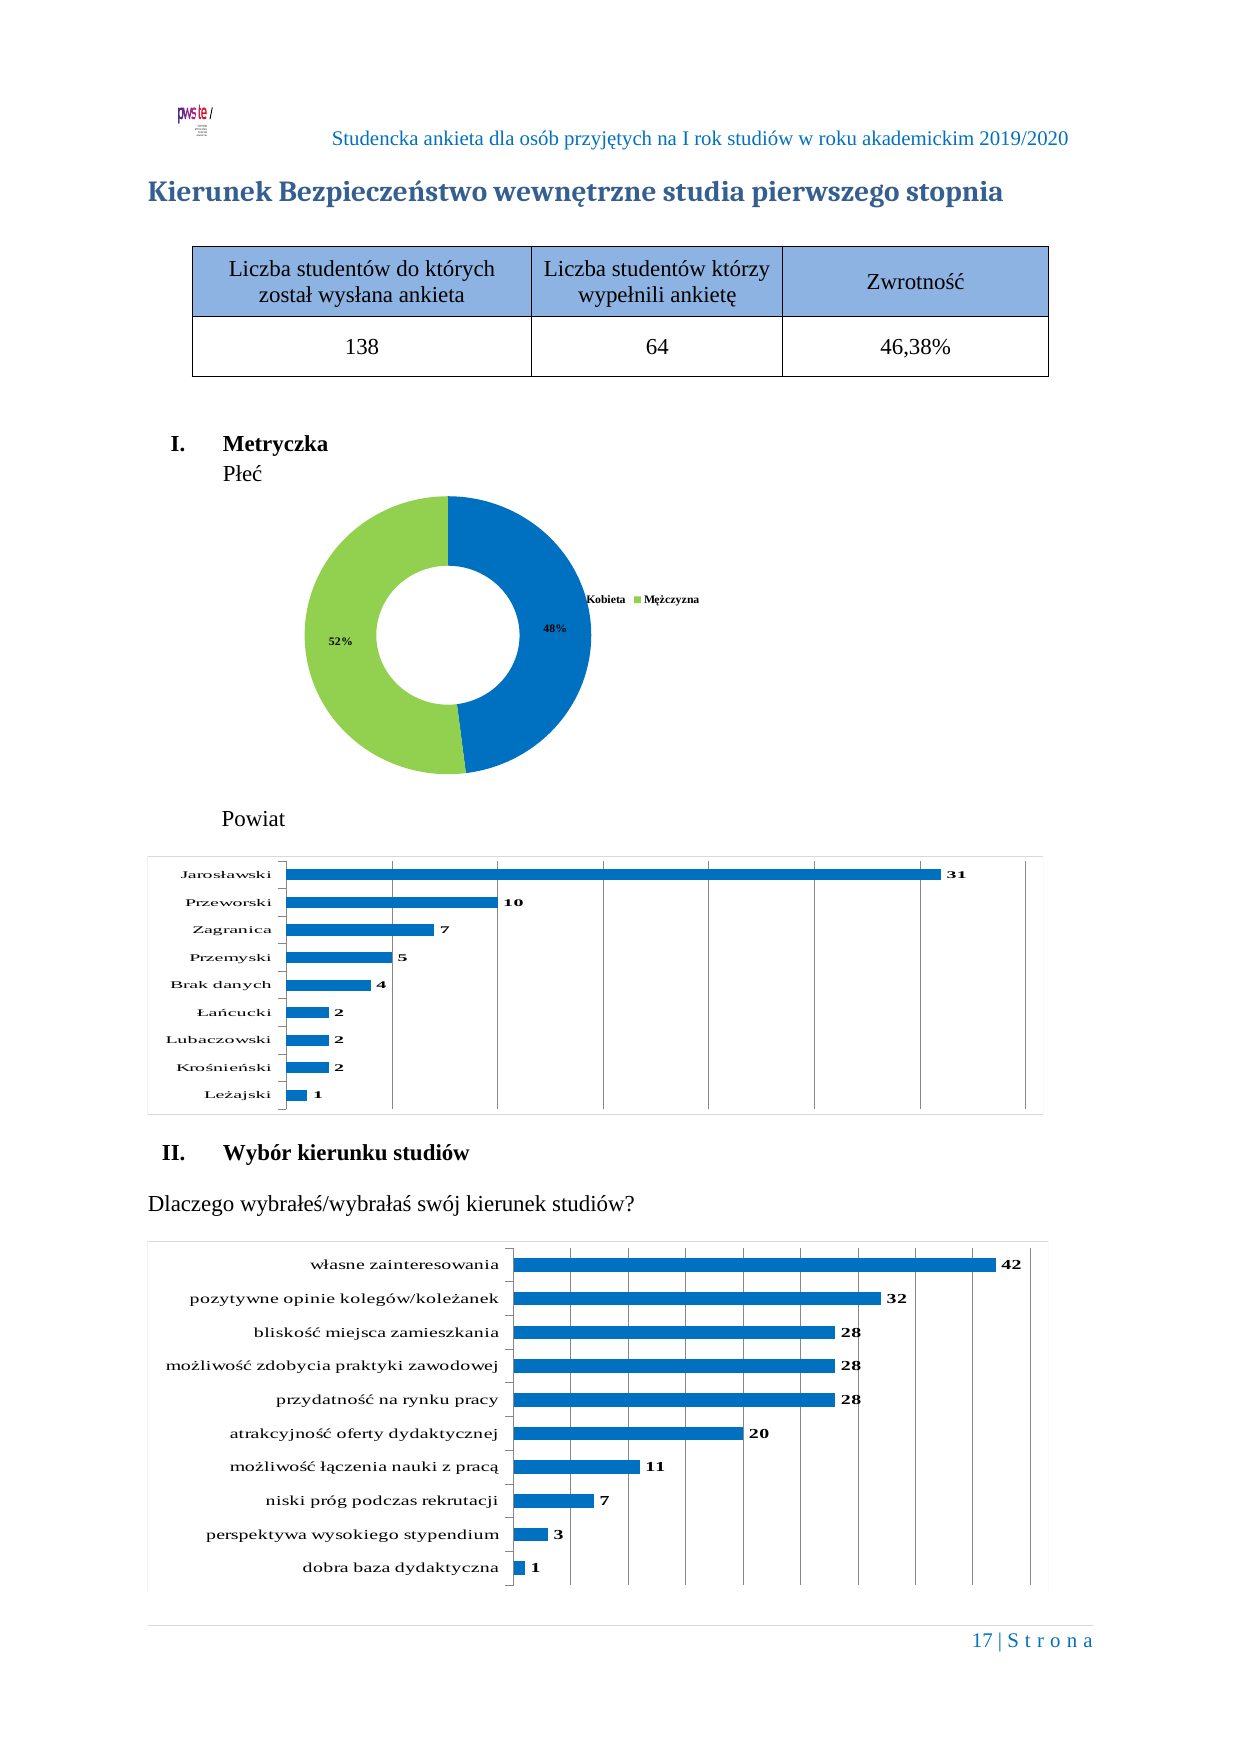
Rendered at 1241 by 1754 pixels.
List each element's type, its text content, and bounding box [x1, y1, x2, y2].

list Metryczka [185, 430, 1093, 456]
text Powiat [148, 805, 1093, 831]
table_header Zwrotność [783, 247, 1048, 316]
table_cell 64 [532, 317, 782, 376]
table_header Liczba studentów którzy wypełnili ankietę [532, 247, 782, 316]
picture [147, 73, 332, 146]
table_cell 46,38% [783, 317, 1048, 376]
table_cell 138 [193, 317, 531, 376]
list Wybór kierunku studiów [185, 1139, 1093, 1166]
table_header Liczba studentów do których został wysłana ankieta [193, 247, 531, 316]
subtitle Kierunek Bezpieczeństwo wewnętrzne studia pierwszego stopnia [148, 176, 1093, 209]
list Płeć [223, 460, 1093, 486]
text Dlaczego wybrałeś/wybrałaś swój kierunek studiów? [148, 1190, 1093, 1217]
